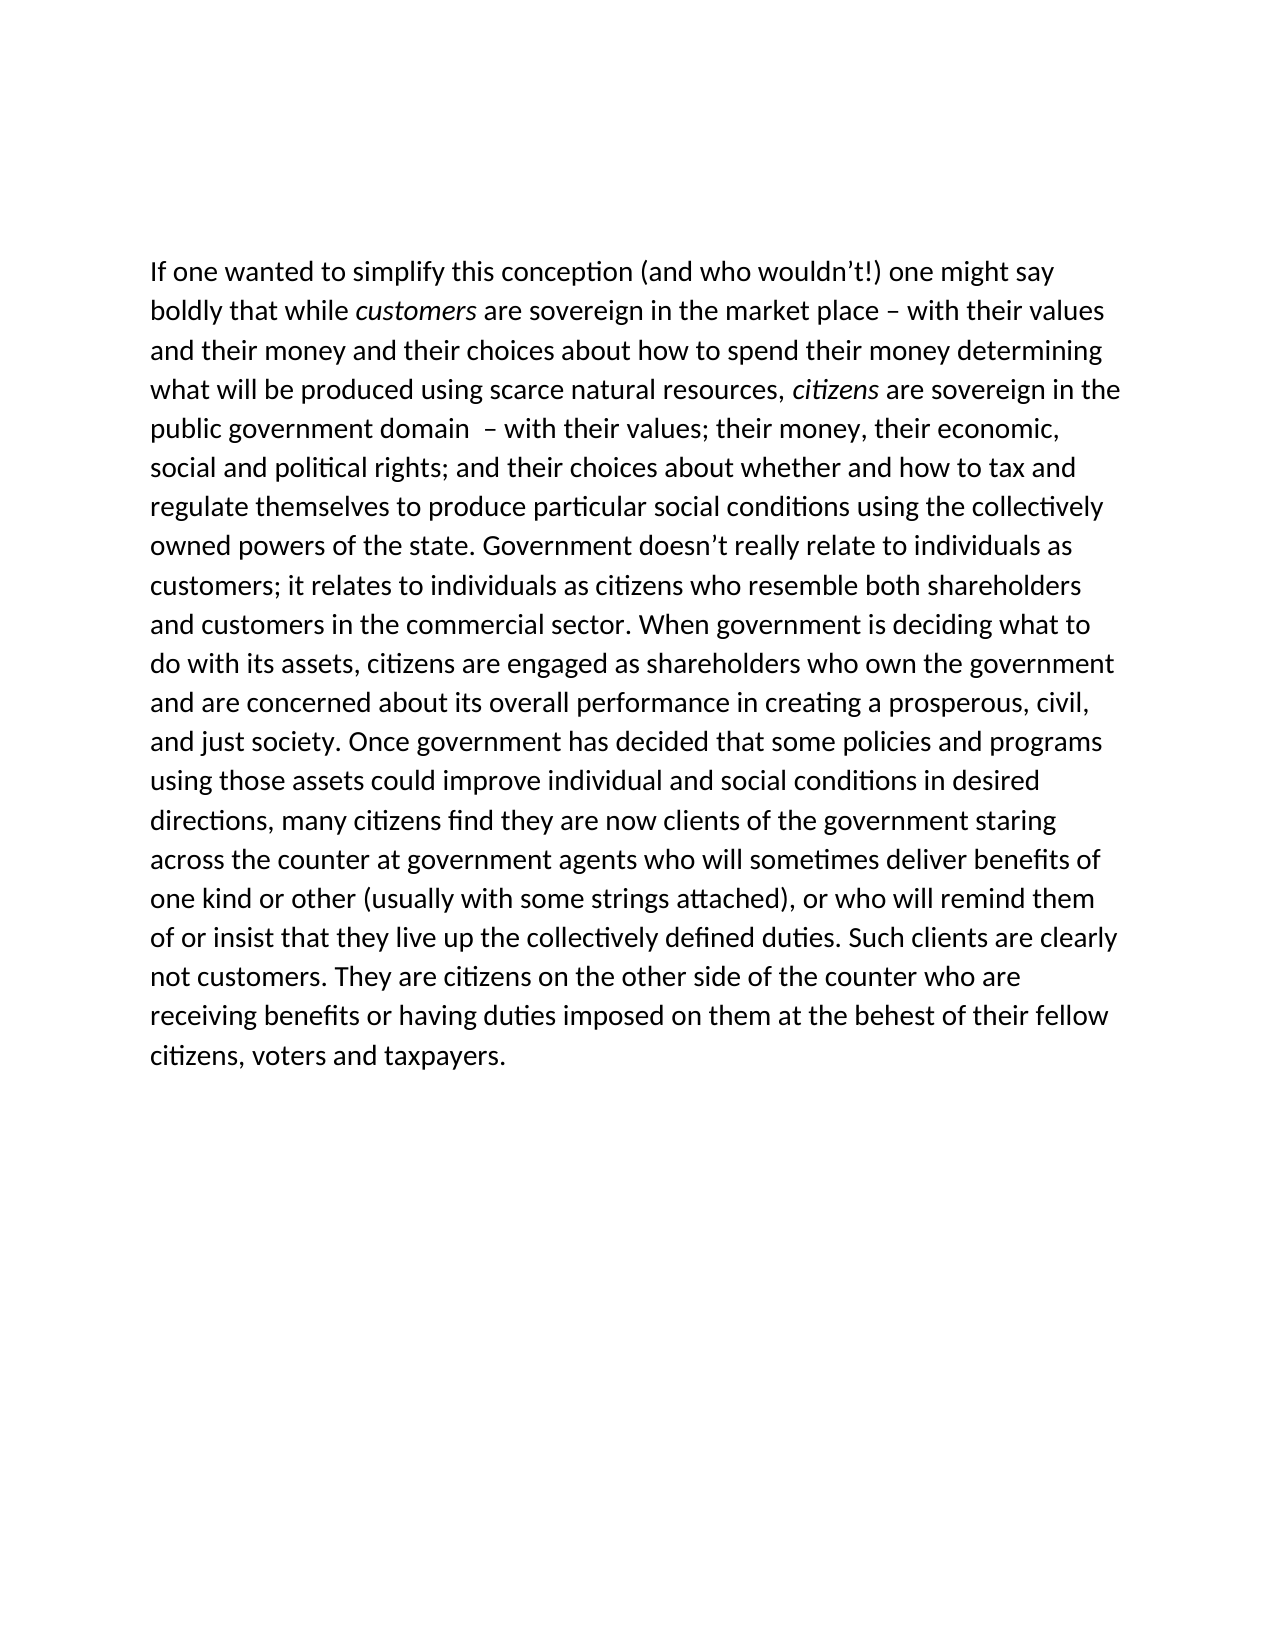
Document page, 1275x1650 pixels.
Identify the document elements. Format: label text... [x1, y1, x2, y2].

text If one wanted to simplify this conception (and who wouldn’t!) one might say boldly that while customers are sovereign in the market place – with their values and their money and their choices about how to spend their money determining what will be produced using scarce natural resources, citizens are sovereign in the public government domain – with their values; their money, their economic, social and political rights; and their choices about whether and how to tax and regulate themselves to produce particular social conditions using the collectively owned powers of the state. Government doesn’t really relate to individuals as customers; it relates to individuals as citizens who resemble both shareholders and customers in the commercial sector. When government is deciding what to do with its assets, citizens are engaged as shareholders who own the government and are concerned about its overall performance in creating a prosperous, civil, and just society. Once government has decided that some policies and programs using those assets could improve individual and social conditions in desired directions, many citizens find they are now clients of the government staring across the counter at government agents who will sometimes deliver benefits of one kind or other (usually with some strings attached), or who will remind them of or insist that they live up the collectively defined duties. Such clients are clearly not customers. They are citizens on the other side of the counter who are receiving benefits or having duties imposed on them at the behest of their fellow citizens, voters and taxpayers. [150, 253, 1125, 1072]
